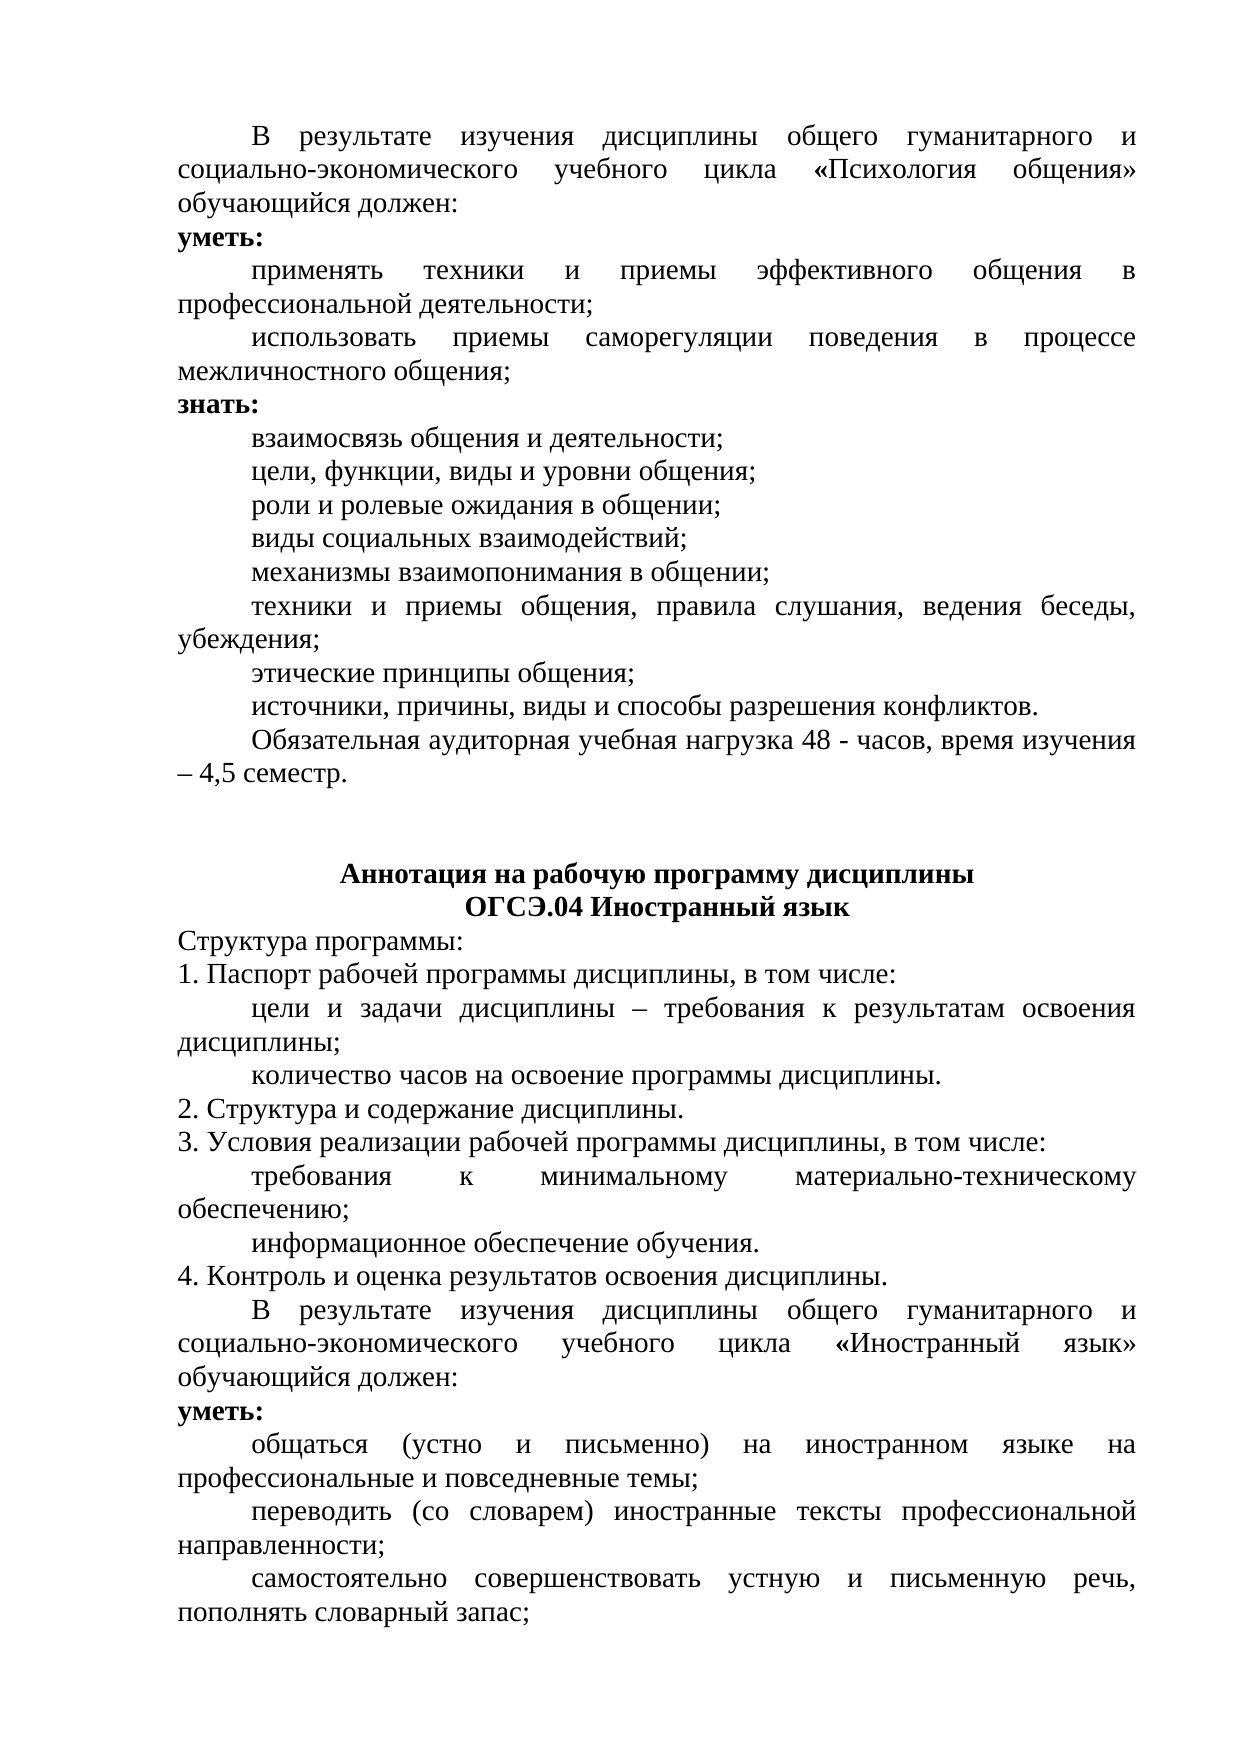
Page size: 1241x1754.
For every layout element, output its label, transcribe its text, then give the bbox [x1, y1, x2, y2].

text количество часов на освоение программы дисциплины. [177, 1057, 1137, 1091]
text использовать приемы саморегуляции поведения в процессе межличностного общения; [177, 319, 1137, 386]
text техники и приемы общения, правила слушания, ведения беседы, убеждения; [177, 588, 1137, 655]
text цели, функции, виды и уровни общения; [177, 453, 1137, 487]
text взаимосвязь общения и деятельности; [177, 420, 1137, 453]
text уметь: [177, 219, 1137, 252]
text источники, причины, виды и способы разрешения конфликтов. [177, 688, 1137, 722]
text механизмы взаимопонимания в общении; [177, 554, 1137, 588]
text общаться (устно и письменно) на иностранном языке на профессиональные и повседневные темы; [177, 1426, 1137, 1493]
text 3. Условия реализации рабочей программы дисциплины, в том числе: [177, 1124, 1137, 1158]
text цели и задачи дисциплины – требования к результатам освоения дисциплины; [177, 990, 1137, 1057]
text В результате изучения дисциплины общего гуманитарного и социально-экономического учебного цикла «Иностранный язык» обучающийся должен: [177, 1292, 1137, 1393]
text Структура программы: [177, 923, 1137, 957]
text Обязательная аудиторная учебная нагрузка 48 - часов, время изучения – 4,5 семестр. [177, 722, 1137, 789]
text Аннотация на рабочую программу дисциплины [177, 856, 1137, 889]
text 2. Структура и содержание дисциплины. [177, 1091, 1137, 1124]
text самостоятельно совершенствовать устную и письменную речь, пополнять словарный запас; [177, 1560, 1137, 1627]
text роли и ролевые ожидания в общении; [177, 487, 1137, 521]
text 4. Контроль и оценка результатов освоения дисциплины. [177, 1258, 1137, 1292]
text требования к минимальному материально-техническому обеспечению; [177, 1158, 1137, 1225]
text ОГСЭ.04 Иностранный язык [177, 889, 1137, 923]
text переводить (со словарем) иностранные тексты профессиональной направленности; [177, 1493, 1137, 1560]
text уметь: [177, 1393, 1137, 1426]
text 1. Паспорт рабочей программы дисциплины, в том числе: [177, 957, 1137, 990]
text знать: [177, 386, 1137, 420]
text В результате изучения дисциплины общего гуманитарного и социально-экономического учебного цикла «Психология общения» обучающийся должен: [177, 118, 1137, 219]
text виды социальных взаимодействий; [177, 521, 1137, 554]
text этические принципы общения; [177, 655, 1137, 688]
text применять техники и приемы эффективного общения в профессиональной деятельности; [177, 252, 1137, 319]
text информационное обеспечение обучения. [177, 1225, 1137, 1258]
